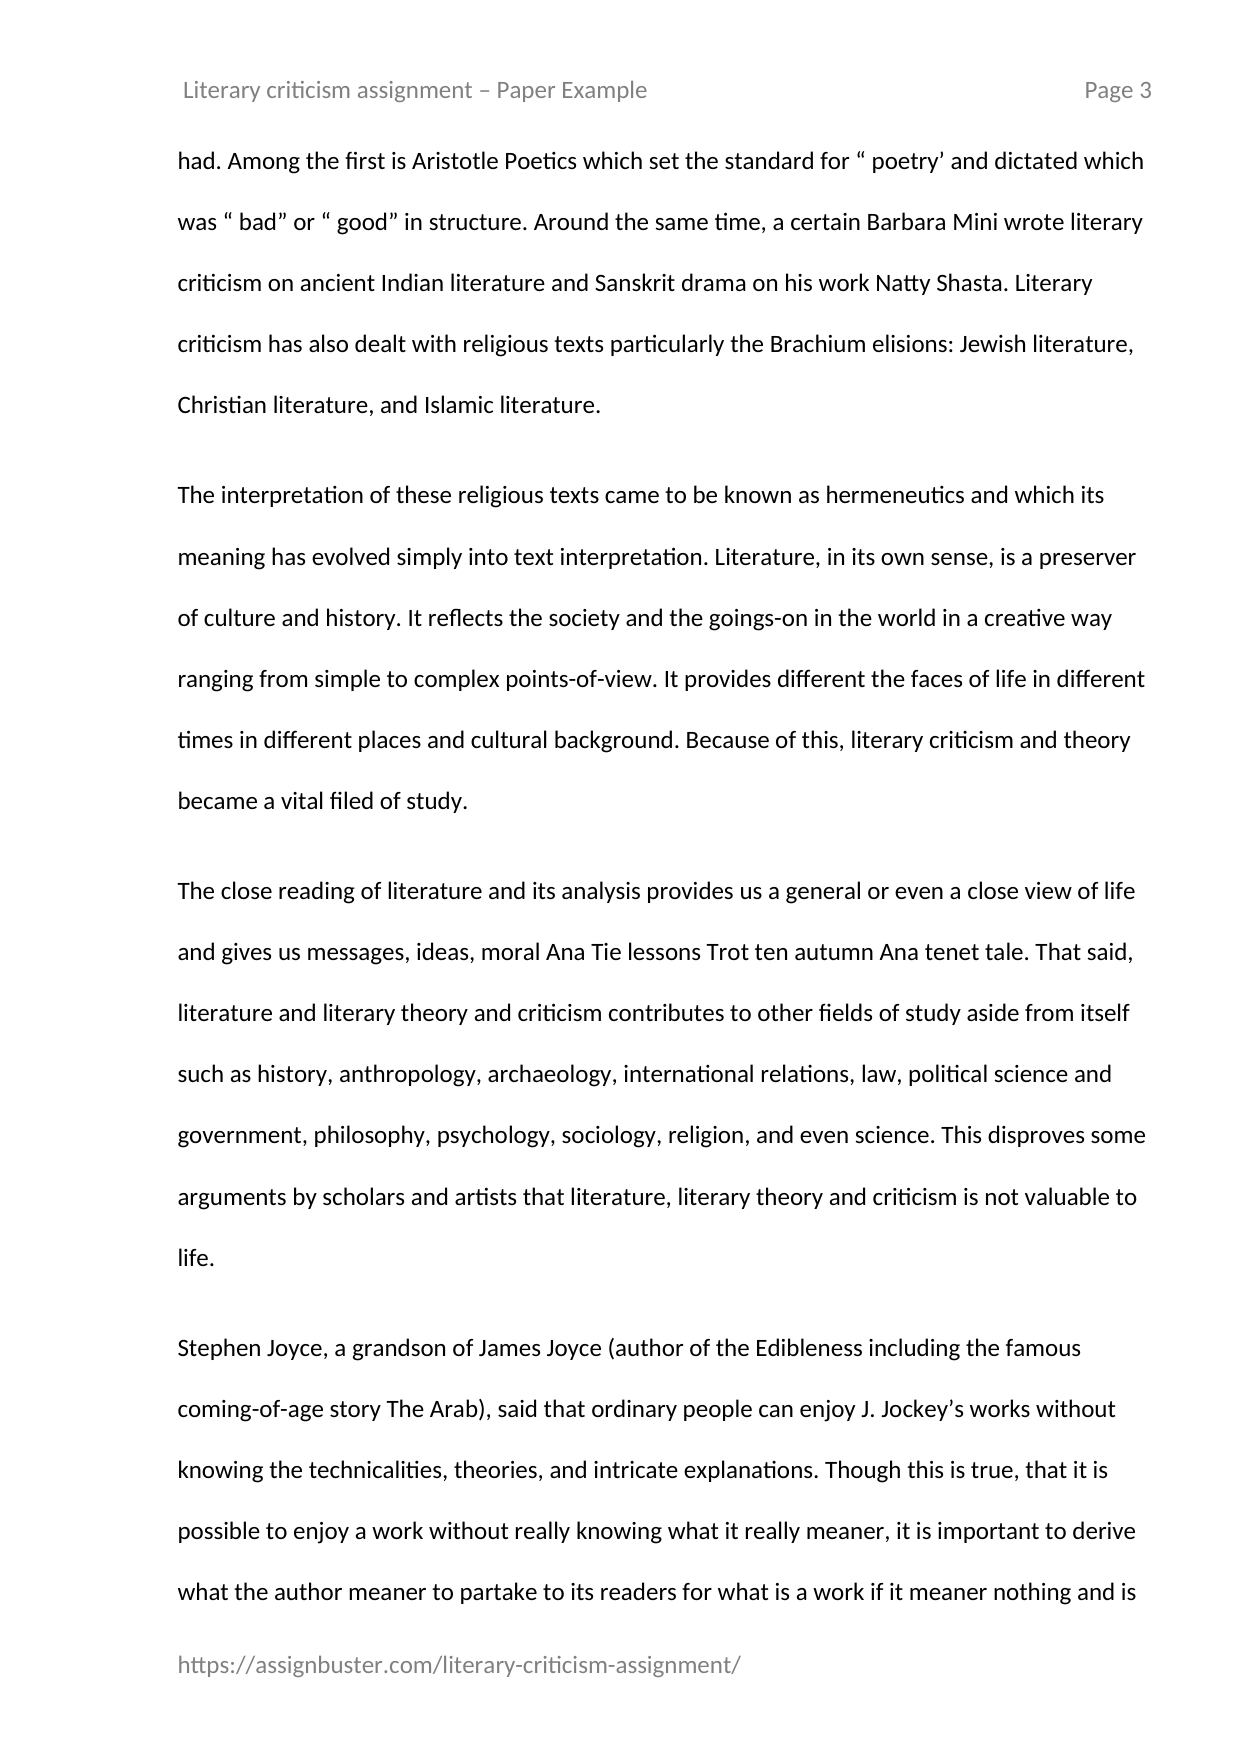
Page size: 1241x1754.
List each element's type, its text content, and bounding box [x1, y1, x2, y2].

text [177, 145, 1152, 420]
text The close reading of literature and its analysis provides us a general or even a close view of life and gives us messages, ideas, moral Ana Tie lessons Trot ten autumn Ana tenet tale. That said, literature and literary theory and criticism contributes to other fields of study aside from itself such as history, anthropology, archaeology, international relations, law, political science and government, philosophy, psychology, sociology, religion, and even science. This disproves some arguments by scholars and artists that literature, literary theory and criticism is not valuable to life. [177, 875, 1152, 1272]
text The interpretation of these religious texts came to be known as hermeneutics and which its meaning has evolved simply into text interpretation. Literature, in its own sense, is a preserver of culture and history. It reflects the society and the goings-on in the world in a creative way ranging from simple to complex points-of-view. It provides different the faces of life in different times in different places and cultural background. Because of this, literary criticism and theory became a vital filed of study. [177, 480, 1152, 815]
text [177, 1332, 1152, 1607]
